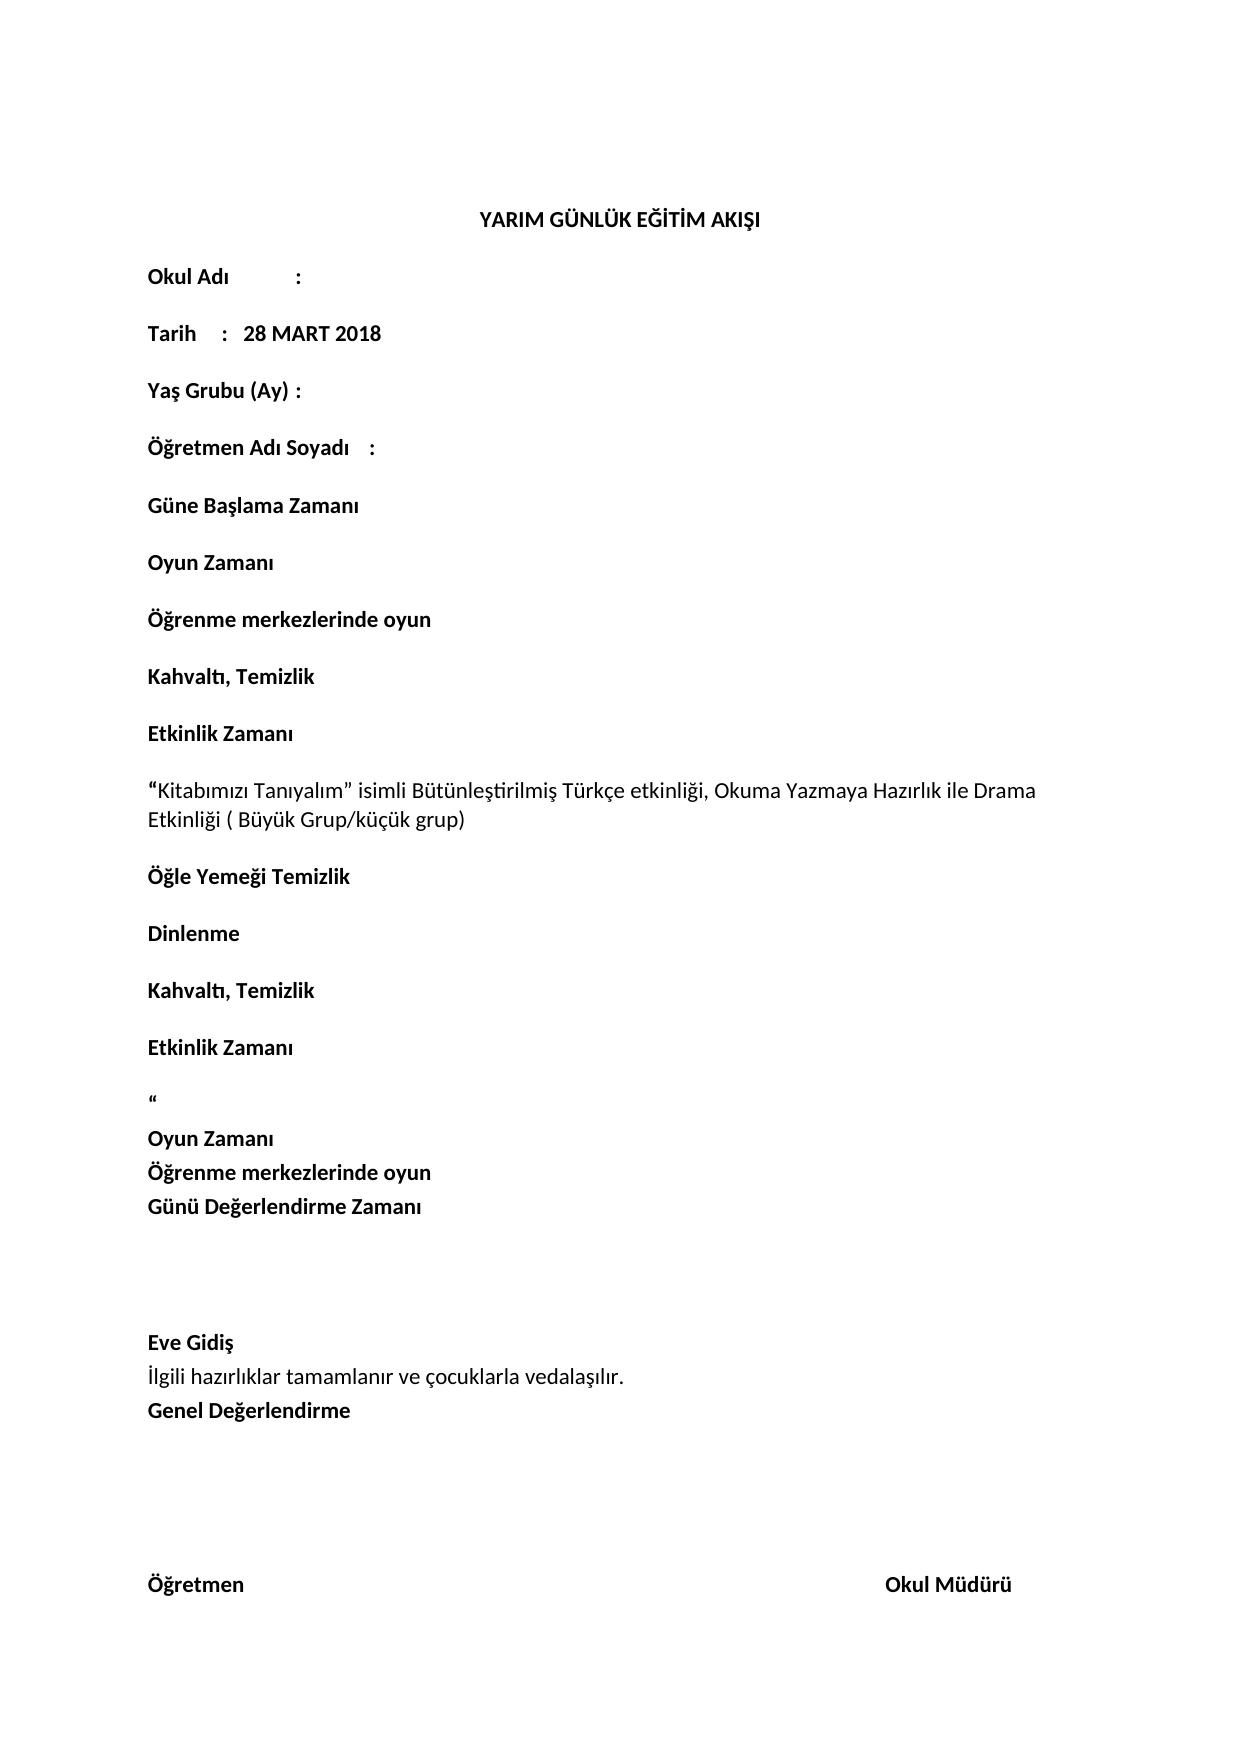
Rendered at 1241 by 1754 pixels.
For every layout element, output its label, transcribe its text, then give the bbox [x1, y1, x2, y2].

text Dinlenme [148, 919, 1093, 947]
text Öğrenme merkezlerinde oyun [148, 605, 1093, 633]
text Genel Değerlendirme [148, 1396, 1093, 1424]
text “Kitabımızı Tanıyalım” isimli Bütünleştirilmiş Türkçe etkinliği, Okuma Yazmaya Hazırlık ile Drama Etkinliği ( Büyük Grup/küçük grup) [148, 777, 1093, 833]
text Yaş Grubu (Ay) : [148, 376, 1093, 404]
text Günü Değerlendirme Zamanı [148, 1192, 1093, 1221]
text YARIM GÜNLÜK EĞİTİM AKIŞI [148, 205, 1093, 233]
text Etkinlik Zamanı [148, 719, 1093, 747]
text Okul Adı : [148, 262, 1093, 290]
text Öğretmen Okul Müdürü [148, 1570, 1093, 1598]
text Kahvaltı, Temizlik [148, 976, 1093, 1004]
text Eve Gidiş [148, 1328, 1093, 1356]
text Etkinlik Zamanı [148, 1033, 1093, 1061]
text Öğrenme merkezlerinde oyun [148, 1158, 1093, 1187]
text Öğretmen Adı Soyadı : [148, 433, 1093, 462]
text Öğle Yemeği Temizlik [148, 862, 1093, 890]
text Tarih : 28 MART 2018 [148, 319, 1093, 347]
text Kahvaltı, Temizlik [148, 662, 1093, 690]
text “ [148, 1091, 1093, 1119]
text İlgili hazırlıklar tamamlanır ve çocuklarla vedalaşılır. [148, 1362, 1093, 1390]
text Güne Başlama Zamanı [148, 491, 1093, 519]
text Oyun Zamanı [148, 548, 1093, 576]
text Oyun Zamanı [148, 1124, 1093, 1153]
